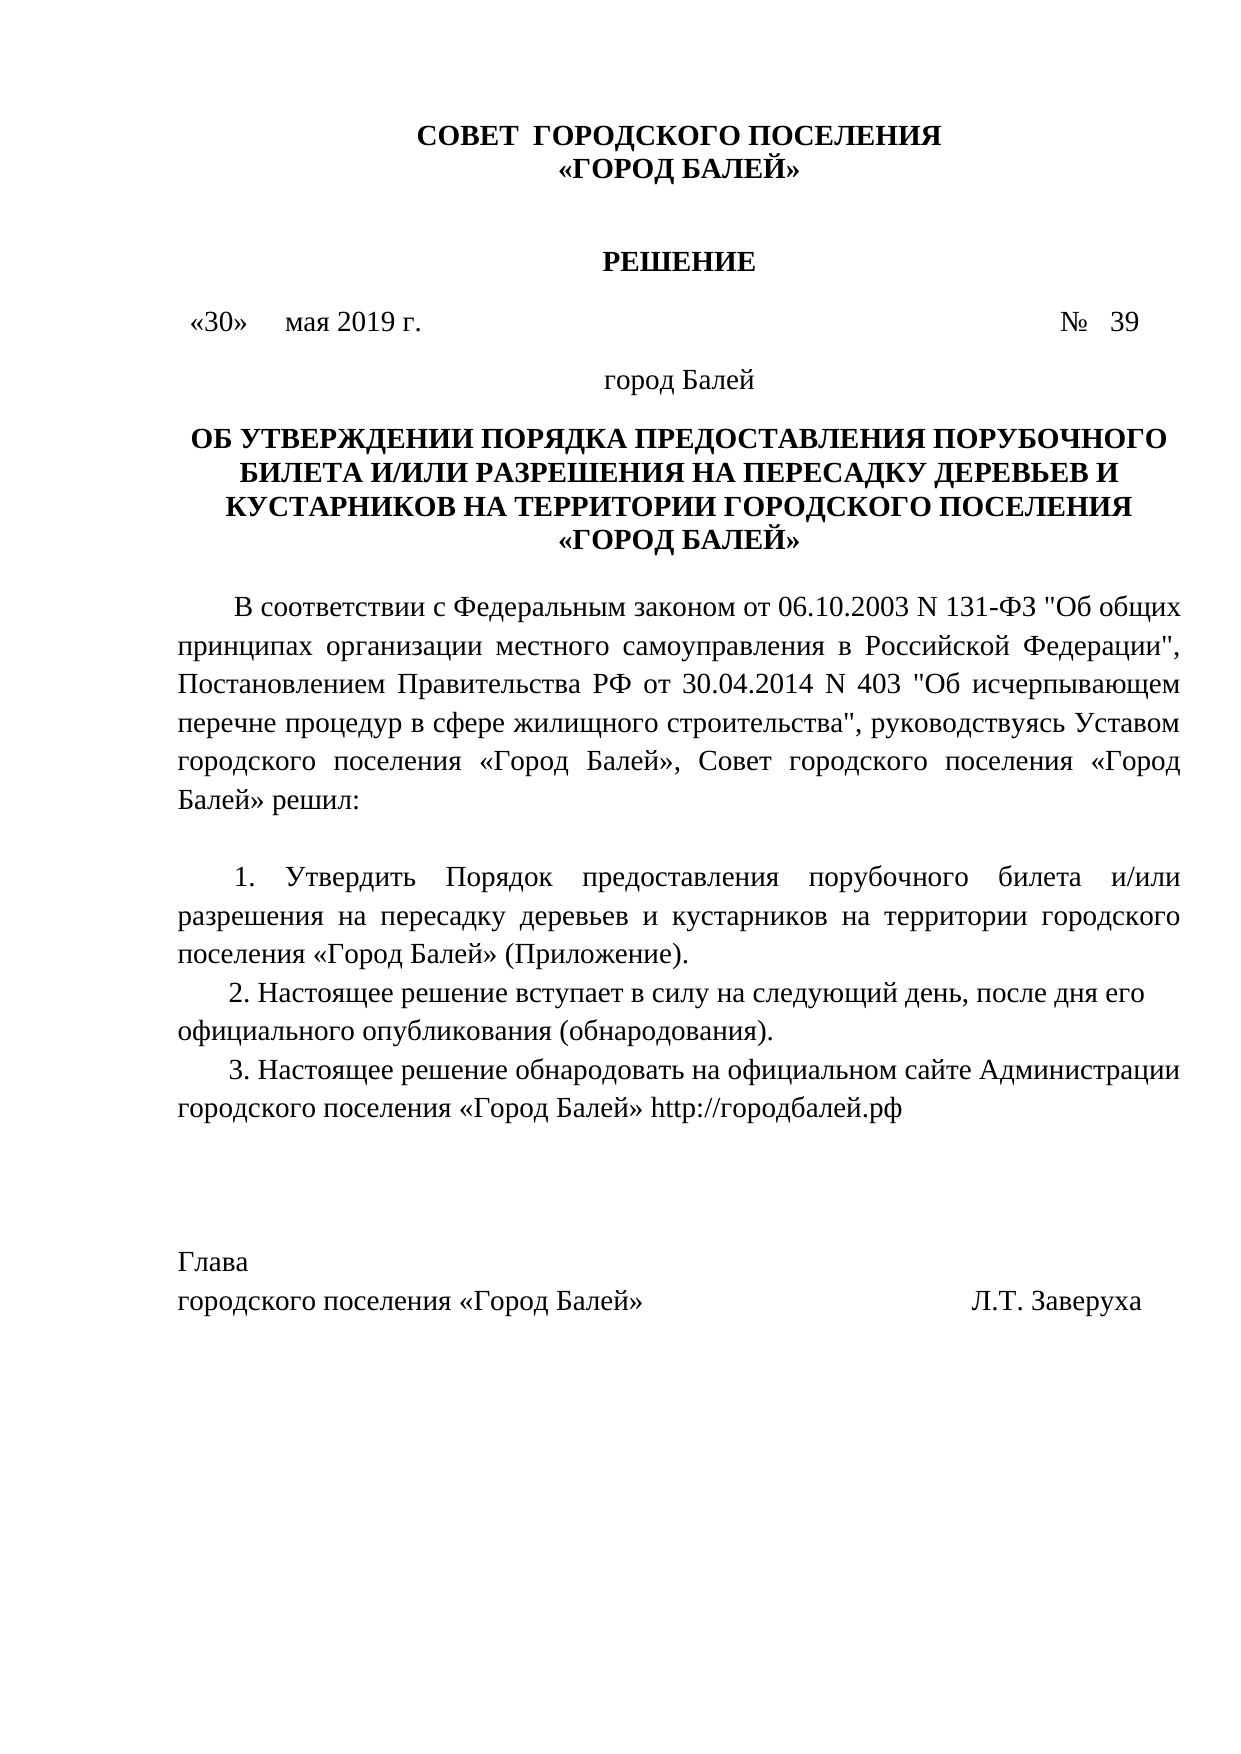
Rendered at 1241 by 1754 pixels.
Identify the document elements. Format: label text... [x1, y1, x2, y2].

text город Балей [177, 362, 1181, 396]
text 2. Настоящее решение вступает в силу на следующий день, после дня его официального опубликования (обнародования). [177, 975, 1181, 1047]
table_header мая 2019 г. [274, 304, 618, 362]
text 1. Утвердить Порядок предоставления порубочного билета и/или разрешения на пересадку деревьев и кустарников на территории городского поселения «Город Балей» (Приложение). [177, 859, 1181, 970]
text СОВЕТ ГОРОДСКОГО ПОСЕЛЕНИЯ [177, 118, 1181, 152]
table_header «30» [178, 304, 273, 362]
text городского поселения «Город Балей» Л.Т. Заверуха [177, 1283, 1181, 1317]
text «ГОРОД БАЛЕЙ» [177, 152, 1181, 185]
text 3. Настоящее решение обнародовать на официальном сайте Администрации городского поселения «Город Балей» http://городбалей.рф [177, 1052, 1181, 1124]
text В соответствии с Федеральным законом от 06.10.2003 N 131-ФЗ "Об общих принципах организации местного самоуправления в Российской Федерации", Постановлением Правительства РФ от 30.04.2014 N 403 "Об исчерпывающем перечне процедур в сфере жилищного строительства", руководствуясь Уставом городского поселения «Город Балей», Совет городского поселения «Город Балей» решил: [177, 589, 1181, 816]
text РЕШЕНИЕ [177, 244, 1181, 278]
table_header № [619, 304, 1099, 362]
title ОБ УТВЕРЖДЕНИИ ПОРЯДКА ПРЕДОСТАВЛЕНИЯ ПОРУБОЧНОГО БИЛЕТА И/ИЛИ РАЗРЕШЕНИЯ НА ПЕРЕСАДКУ ДЕРЕВЬЕВ И КУСТАРНИКОВ НА ТЕРРИТОРИИ ГОРОДСКОГО ПОСЕЛЕНИЯ «ГОРОД БАЛЕЙ» [177, 422, 1181, 556]
text Глава [177, 1167, 1181, 1278]
table_header 39 [1099, 304, 1180, 362]
